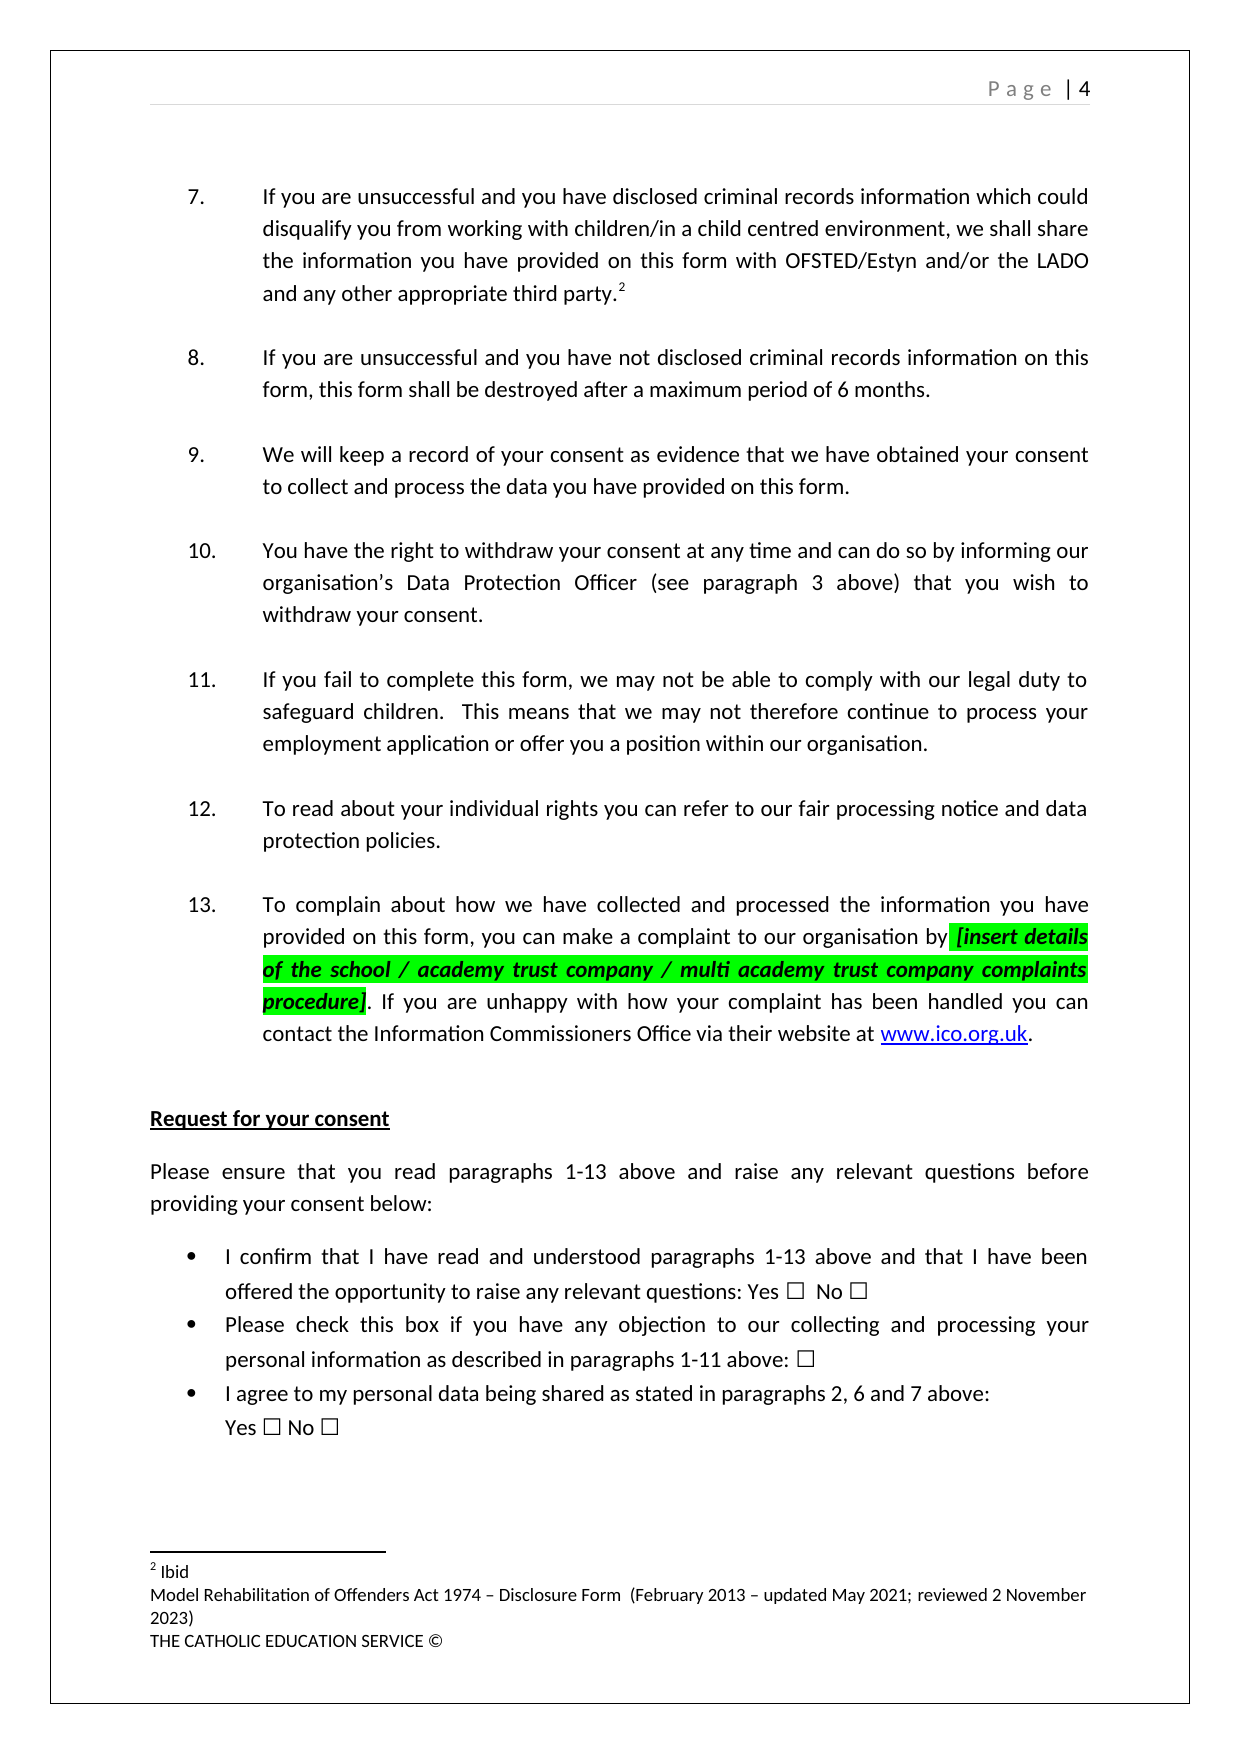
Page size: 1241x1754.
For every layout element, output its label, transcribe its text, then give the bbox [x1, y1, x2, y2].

list If you fail to complete this form, we may not be able to comply with our legal duty to safeguard children. This means that we may not therefore continue to process your employment application or offer you a position within our organisation. [187, 665, 1090, 757]
list Yes No [225, 1411, 1090, 1442]
text Please ensure that you read paragraphs 1-13 above and raise any relevant questions before providing your consent below: [150, 1157, 1090, 1217]
list If you are unsuccessful and you have disclosed criminal records information which could disqualify you from working with children/in a child centred environment, we shall share the information you have provided on this form with OFSTED/Estyn and/or the LADO and any other appropriate third party. [187, 182, 1090, 307]
list To read about your individual rights you can refer to our fair processing notice and data protection policies. [187, 794, 1090, 854]
list If you are unsuccessful and you have not disclosed criminal records information on this form, this form shall be destroyed after a maximum period of 6 months. [187, 343, 1090, 403]
list You have the right to withdraw your consent at any time and can do so by informing our organisation’s Data Protection Officer (see paragraph 3 above) that you wish to withdraw your consent. [187, 536, 1090, 629]
list I confirm that I have read and understood paragraphs 1-13 above and that I have been offered the opportunity to raise any relevant questions: Yes No [187, 1242, 1090, 1306]
text Request for your consent [150, 1104, 1090, 1132]
list We will keep a record of your consent as evidence that we have obtained your consent to collect and process the data you have provided on this form. [187, 440, 1090, 500]
list I agree to my personal data being shared as stated in paragraphs 2, 6 and 7 above: [187, 1379, 1090, 1407]
list Please check this box if you have any objection to our collecting and processing your personal information as described in paragraphs 1-11 above: [187, 1311, 1090, 1374]
list To complain about how we have collected and processed the information you have provided on this form, you can make a complaint to our organisation by [insert details of the school / academy trust company / multi academy trust company complaints procedure]. If you are unhappy with how your complaint has been handled you can contact the Information Commissioners Office via their website at www.ico.org.uk. [187, 890, 1090, 1047]
